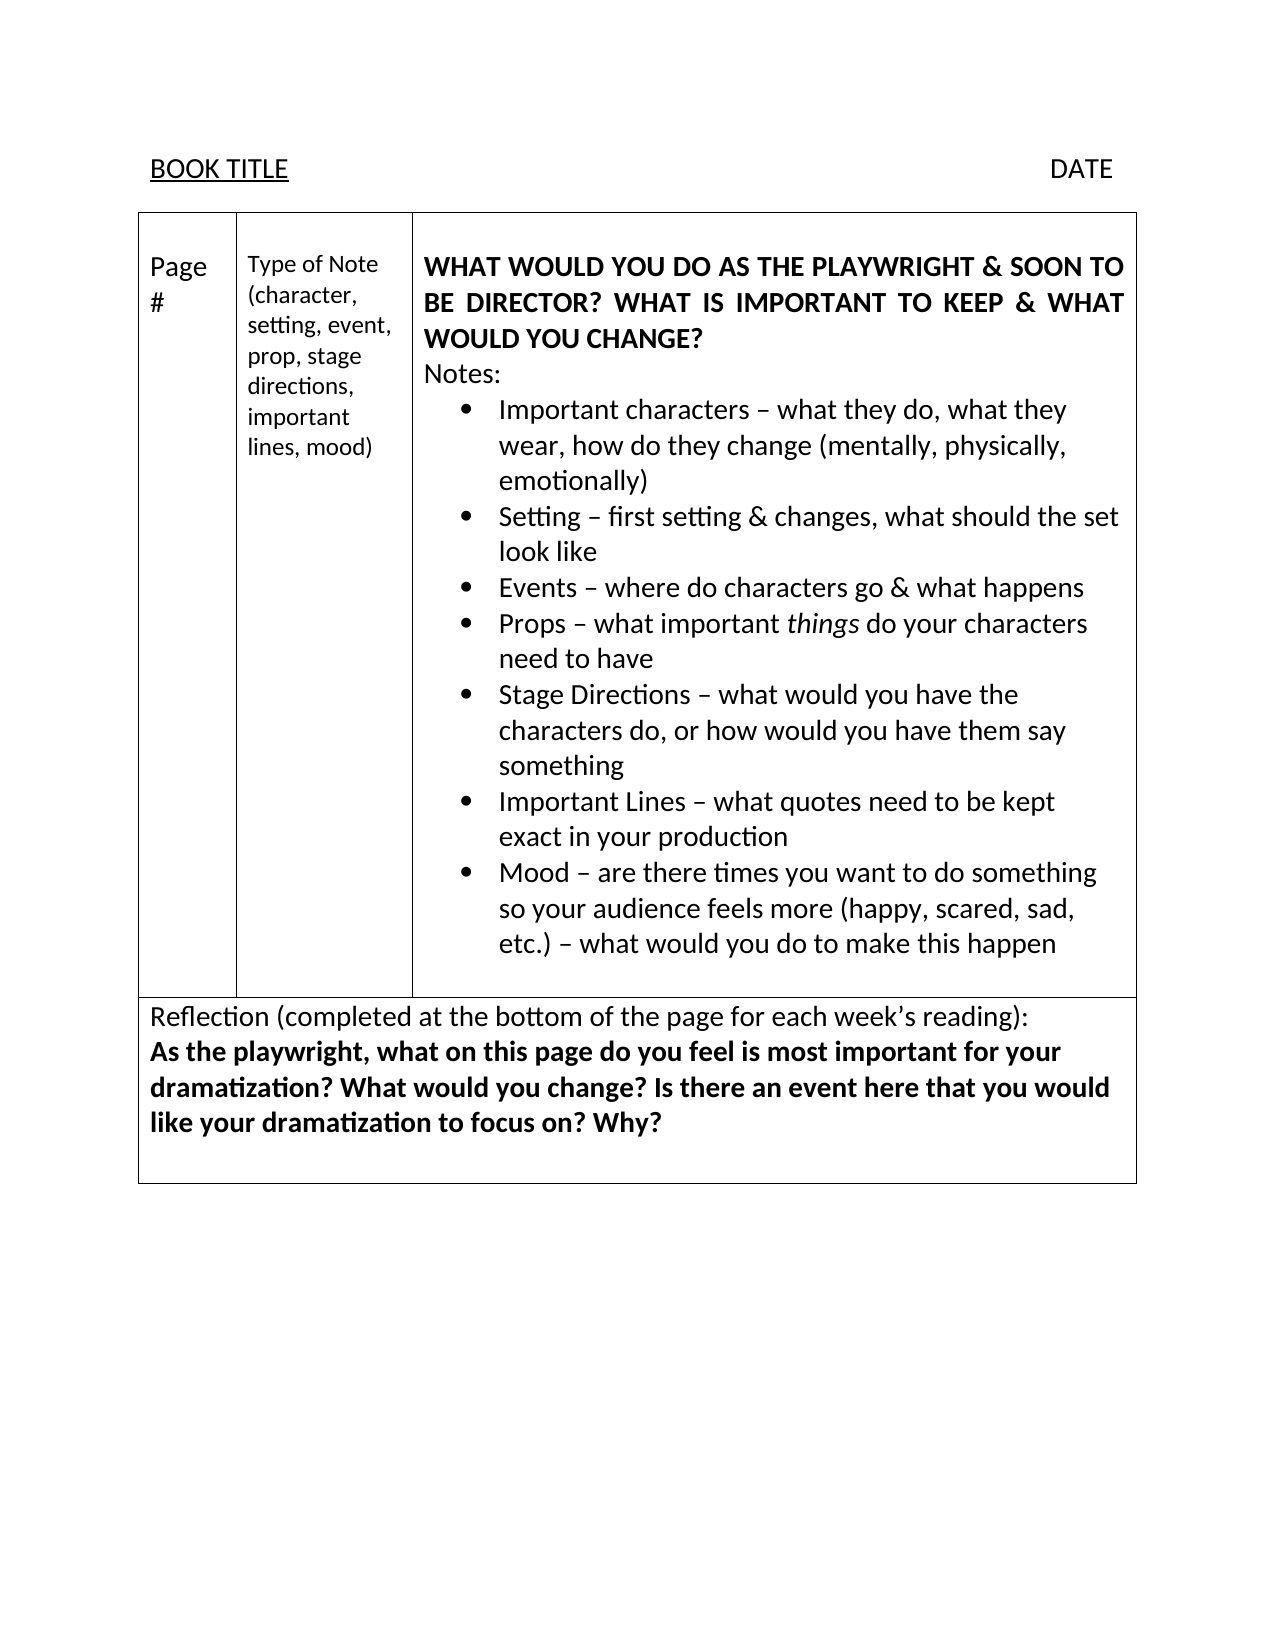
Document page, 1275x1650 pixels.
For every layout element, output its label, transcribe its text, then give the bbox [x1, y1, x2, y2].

table_header WHAT WOULD YOU DO AS THE PLAYWRIGHT & SOON TO BE DIRECTOR? WHAT IS IMPORTANT TO KEEP & WHAT WOULD YOU CHANGE? Notes: Important characters – what they do, what they wear, how do they change (mentally, physically, emotionally) Setting – first setting & changes, what should the set look like Events – where do characters go & what happens Props – what important things do your characters need to have Stage Directions – what would you have the characters do, or how would you have them say something Important Lines – what quotes need to be kept exact in your production Mood – are there times you want to do something so your audience feels more (happy, scared, sad, etc.) – what would you do to make this happen [413, 213, 1136, 997]
table_cell Reflection (completed at the bottom of the page for each week’s reading): As the playwright, what on this page do you feel is most important for your dramatization? What would you change? Is there an event here that you would like your dramatization to focus on? Why? [139, 998, 1136, 1183]
table_header Page # [139, 213, 236, 997]
table_header Type of Note (character, setting, event, prop, stage directions, important lines, mood) [237, 213, 412, 997]
text BOOK TITLE DATE [150, 150, 1125, 186]
